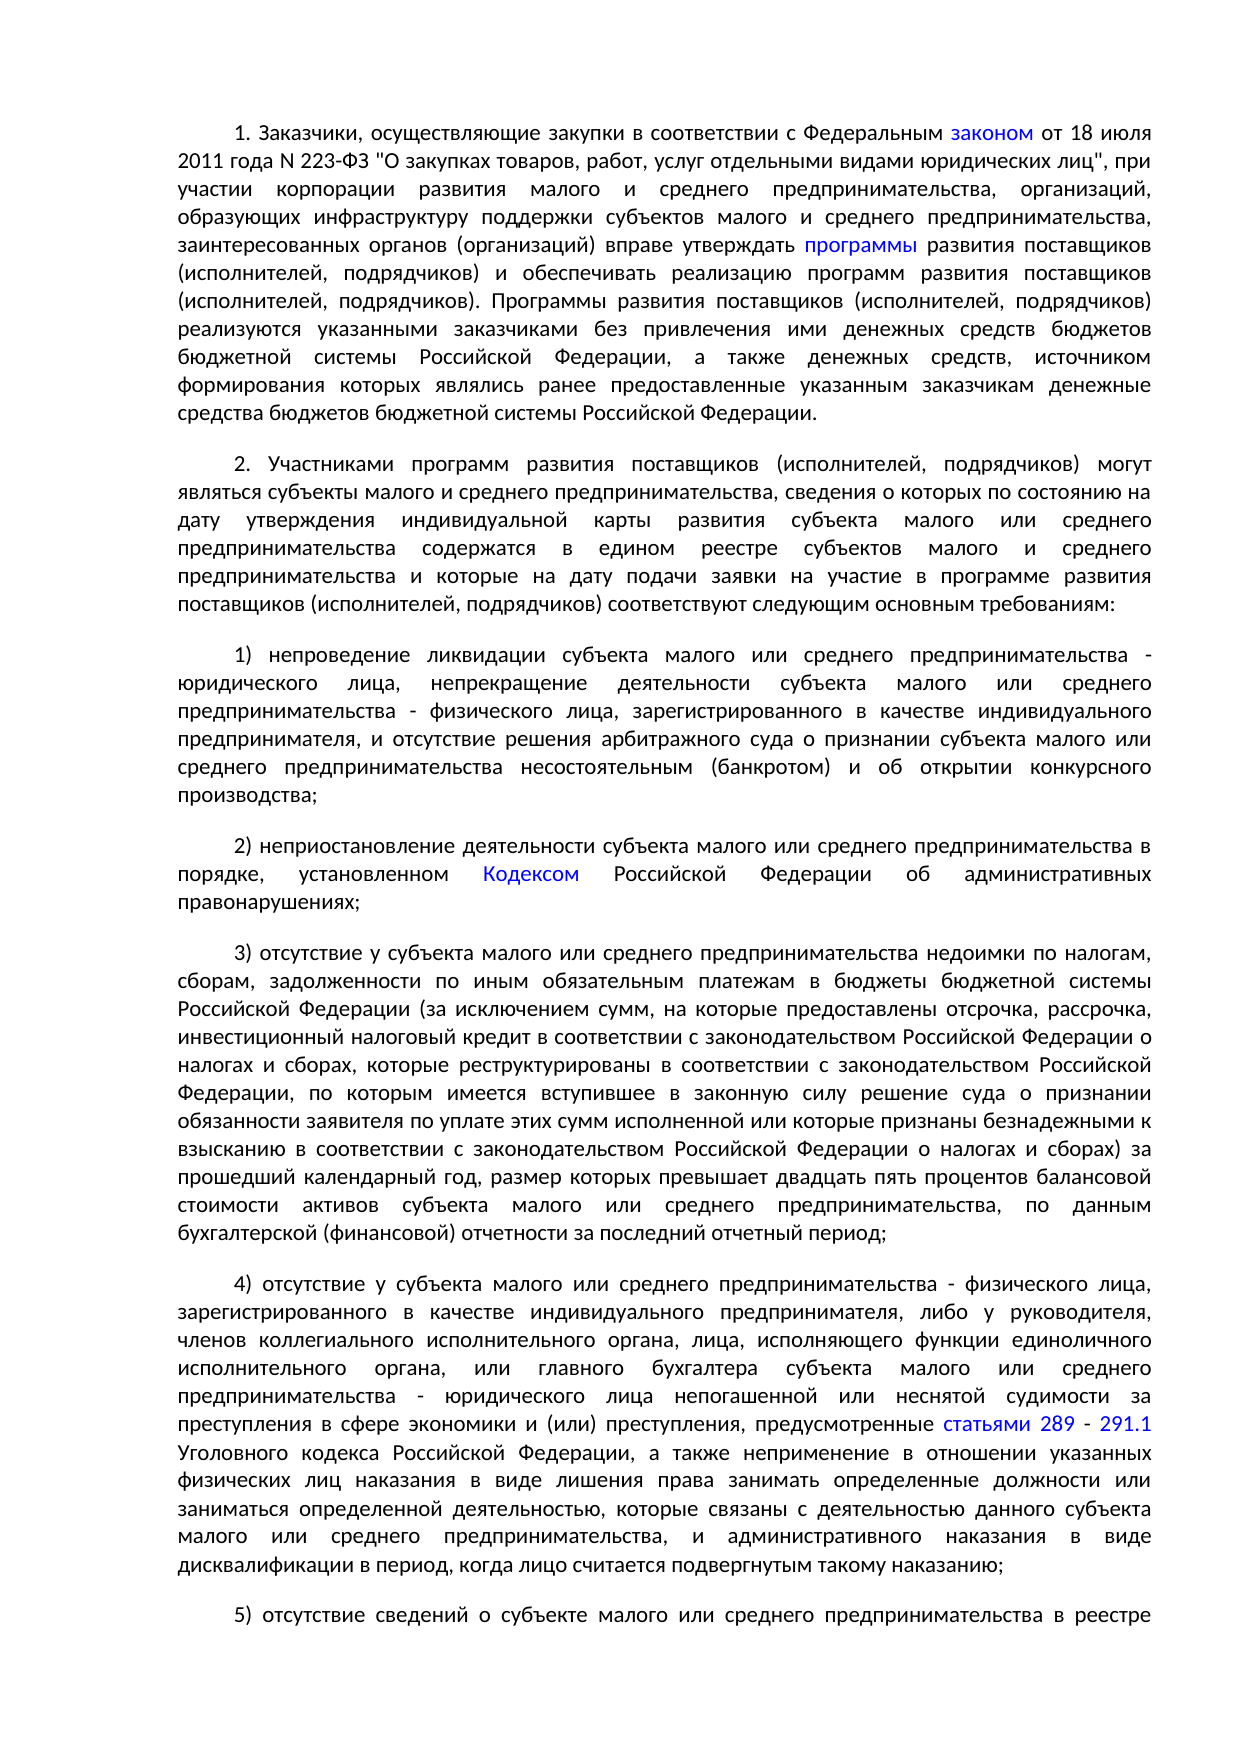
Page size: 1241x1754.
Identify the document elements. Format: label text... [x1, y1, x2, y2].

text 2) неприостановление деятельности субъекта малого или среднего предпринимательства в порядке, установленном Кодексом Российской Федерации об административных правонарушениях; [177, 831, 1152, 915]
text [177, 1601, 1152, 1629]
text 4) отсутствие у субъекта малого или среднего предпринимательства - физического лица, зарегистрированного в качестве индивидуального предпринимателя, либо у руководителя, членов коллегиального исполнительного органа, лица, исполняющего функции единоличного исполнительного органа, или главного бухгалтера субъекта малого или среднего предпринимательства - юридического лица непогашенной или неснятой судимости за преступления в сфере экономики и (или) преступления, предусмотренные статьями 289 - 291.1 Уголовного кодекса Российской Федерации, а также неприменение в отношении указанных физических лиц наказания в виде лишения права занимать определенные должности или заниматься определенной деятельностью, которые связаны с деятельностью данного субъекта малого или среднего предпринимательства, и административного наказания в виде дисквалификации в период, когда лицо считается подвергнутым такому наказанию; [177, 1269, 1152, 1578]
text 3) отсутствие у субъекта малого или среднего предпринимательства недоимки по налогам, сборам, задолженности по иным обязательным платежам в бюджеты бюджетной системы Российской Федерации (за исключением сумм, на которые предоставлены отсрочка, рассрочка, инвестиционный налоговый кредит в соответствии с законодательством Российской Федерации о налогах и сборах, которые реструктурированы в соответствии с законодательством Российской Федерации, по которым имеется вступившее в законную силу решение суда о признании обязанности заявителя по уплате этих сумм исполненной или которые признаны безнадежными к взысканию в соответствии с законодательством Российской Федерации о налогах и сборах) за прошедший календарный год, размер которых превышает двадцать пять процентов балансовой стоимости активов субъекта малого или среднего предпринимательства, по данным бухгалтерской (финансовой) отчетности за последний отчетный период; [177, 938, 1152, 1247]
text 1. Заказчики, осуществляющие закупки в соответствии с Федеральным законом от 18 июля 2011 года N 223-ФЗ "О закупках товаров, работ, услуг отдельными видами юридических лиц", при участии корпорации развития малого и среднего предпринимательства, организаций, образующих инфраструктуру поддержки субъектов малого и среднего предпринимательства, заинтересованных органов (организаций) вправе утверждать программы развития поставщиков (исполнителей, подрядчиков) и обеспечивать реализацию программ развития поставщиков (исполнителей, подрядчиков). Программы развития поставщиков (исполнителей, подрядчиков) реализуются указанными заказчиками без привлечения ими денежных средств бюджетов бюджетной системы Российской Федерации, а также денежных средств, источником формирования которых являлись ранее предоставленные указанным заказчикам денежные средства бюджетов бюджетной системы Российской Федерации. [177, 118, 1152, 426]
text 1) непроведение ликвидации субъекта малого или среднего предпринимательства - юридического лица, непрекращение деятельности субъекта малого или среднего предпринимательства - физического лица, зарегистрированного в качестве индивидуального предпринимателя, и отсутствие решения арбитражного суда о признании субъекта малого или среднего предпринимательства несостоятельным (банкротом) и об открытии конкурсного производства; [177, 640, 1152, 808]
text 2. Участниками программ развития поставщиков (исполнителей, подрядчиков) могут являться субъекты малого и среднего предпринимательства, сведения о которых по состоянию на дату утверждения индивидуальной карты развития субъекта малого или среднего предпринимательства содержатся в едином реестре субъектов малого и среднего предпринимательства и которые на дату подачи заявки на участие в программе развития поставщиков (исполнителей, подрядчиков) соответствуют следующим основным требованиям: [177, 449, 1152, 617]
